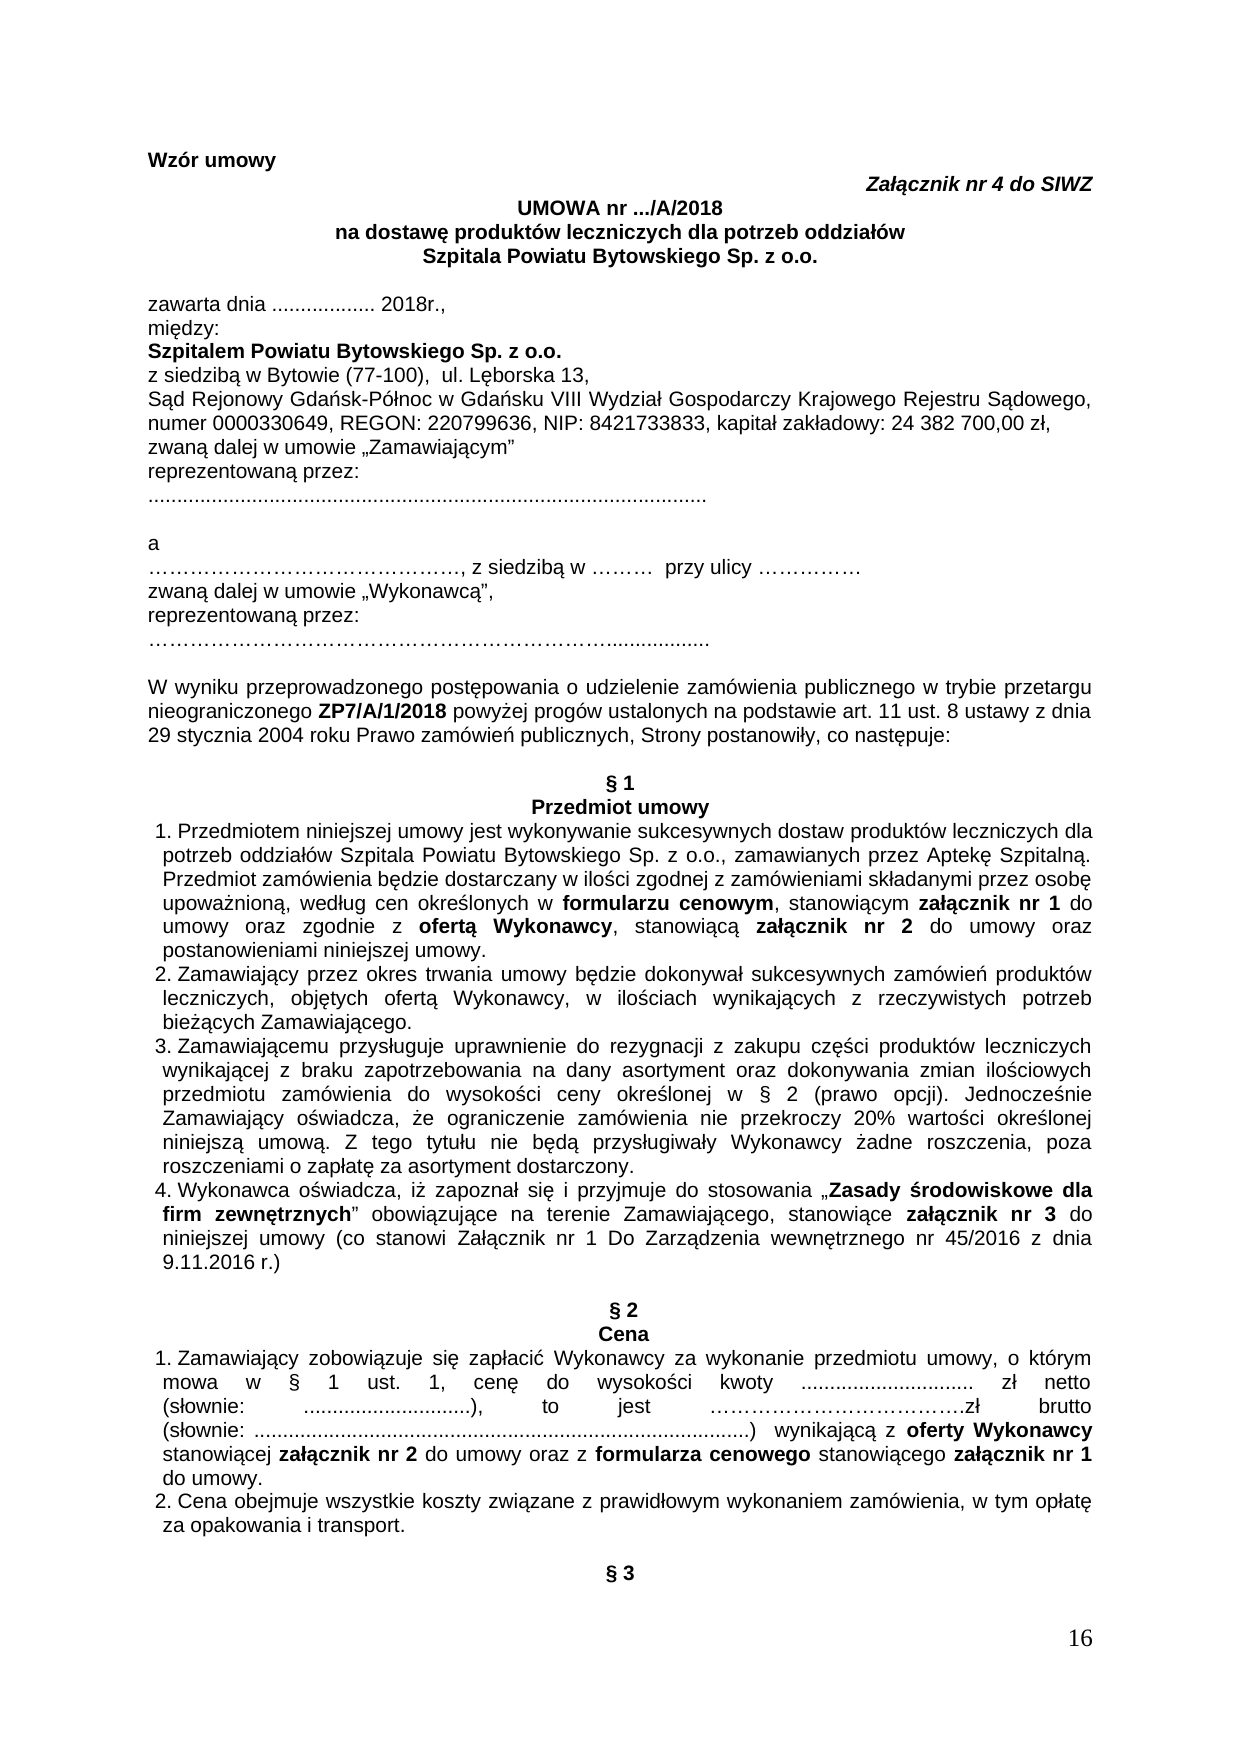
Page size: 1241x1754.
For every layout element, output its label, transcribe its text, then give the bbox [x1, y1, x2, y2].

text Szpitalem Powiatu Bytowskiego Sp. z o.o. [148, 339, 1093, 363]
subtitle Cena [154, 1322, 1093, 1346]
list Przedmiotem niniejszej umowy jest wykonywanie sukcesywnych dostaw produktów leczniczych dla potrzeb oddziałów Szpitala Powiatu Bytowskiego Sp. z o.o., zamawianych przez Aptekę Szpitalną. Przedmiot zamówienia będzie dostarczany w ilości zgodnej z zamówieniami składanymi przez osobę upoważnioną, według cen określonych w formularzu cenowym, stanowiącym załącznik nr 1 do umowy oraz zgodnie z ofertą Wykonawcy, stanowiącą załącznik nr 2 do umowy oraz postanowieniami niniejszej umowy. [154, 818, 1093, 962]
text Szpitala Powiatu Bytowskiego Sp. z o.o. [148, 243, 1093, 267]
text Sąd Rejonowy Gdańsk-Północ w Gdańsku VIII Wydział Gospodarczy Krajowego Rejestru Sądowego, numer 0000330649, REGON: 220799636, NIP: 8421733833, kapitał zakładowy: 24 382 700,00 zł, [148, 387, 1093, 435]
text ………………………………………………………….................. [148, 627, 1093, 651]
text Załącznik nr 4 do SIWZ [148, 172, 1093, 196]
text reprezentowaną przez: [148, 459, 1093, 483]
subtitle Przedmiot umowy [148, 794, 1093, 818]
text reprezentowaną przez: [148, 603, 1093, 627]
text zwaną dalej w umowie „Zamawiającym” [148, 435, 1093, 459]
text z siedzibą w Bytowie (77-100), ul. Lęborska 13, [148, 363, 1093, 387]
list Zamawiającemu przysługuje uprawnienie do rezygnacji z zakupu części produktów leczniczych wynikającej z braku zapotrzebowania na dany asortyment oraz dokonywania zmian ilościowych przedmiotu zamówienia do wysokości ceny określonej w § 2 (prawo opcji). Jednocześnie Zamawiający oświadcza, że ograniczenie zamówienia nie przekroczy 20% wartości określonej niniejszą umową. Z tego tytułu nie będą przysługiwały Wykonawcy żadne roszczenia, poza roszczeniami o zapłatę za asortyment dostarczony. [154, 1034, 1093, 1178]
subtitle UMOWA nr .../A/2018 [148, 196, 1093, 219]
text zwaną dalej w umowie „Wykonawcą”, [148, 579, 1093, 603]
list Wykonawca oświadcza, iż zapoznał się i przyjmuje do stosowania „Zasady środowiskowe dla firm zewnętrznych” obowiązujące na terenie Zamawiającego, stanowiące załącznik nr 3 do niniejszej umowy (co stanowi Załącznik nr 1 Do Zarządzenia wewnętrznego nr 45/2016 z dnia 9.11.2016 r.) [154, 1178, 1093, 1274]
text na dostawę produktów leczniczych dla potrzeb oddziałów [148, 219, 1093, 243]
list Zamawiający przez okres trwania umowy będzie dokonywał sukcesywnych zamówień produktów leczniczych, objętych ofertą Wykonawcy, w ilościach wynikających z rzeczywistych potrzeb bieżących Zamawiającego. [154, 962, 1093, 1034]
list Cena obejmuje wszystkie koszty związane z prawidłowym wykonaniem zamówienia, w tym opłatę za opakowania i transport. [154, 1489, 1093, 1537]
text ………………………………………, z siedzibą w ……… przy ulicy …………… [148, 555, 1093, 579]
text W wyniku przeprowadzonego postępowania o udzielenie zamówienia publicznego w trybie przetargu nieograniczonego ZP7/A/1/2018 powyżej progów ustalonych na podstawie art. 11 ust. 8 ustawy z dnia 29 stycznia 2004 roku Prawo zamówień publicznych, Strony postanowiły, co następuje: [148, 675, 1093, 747]
text § 2 [154, 1298, 1093, 1322]
subtitle Wzór umowy [148, 148, 1093, 172]
text § 1 [148, 771, 1093, 794]
text zawarta dnia .................. 2018r., [148, 291, 1093, 315]
text § 3 [148, 1561, 1093, 1585]
list Zamawiający zobowiązuje się zapłacić Wykonawcy za wykonanie przedmiotu umowy, o którym mowa w § 1 ust. 1, cenę do wysokości kwoty .............................. zł netto (słownie: .............................), to jest ……………………………….zł brutto (słownie: ......................................................................................) wynikającą z oferty Wykonawcy stanowiącej załącznik nr 2 do umowy oraz z formularza cenowego stanowiącego załącznik nr 1 do umowy. [154, 1346, 1093, 1489]
text między: [148, 315, 1093, 339]
text a [148, 531, 1093, 555]
text ................................................................................................. [148, 483, 1093, 507]
